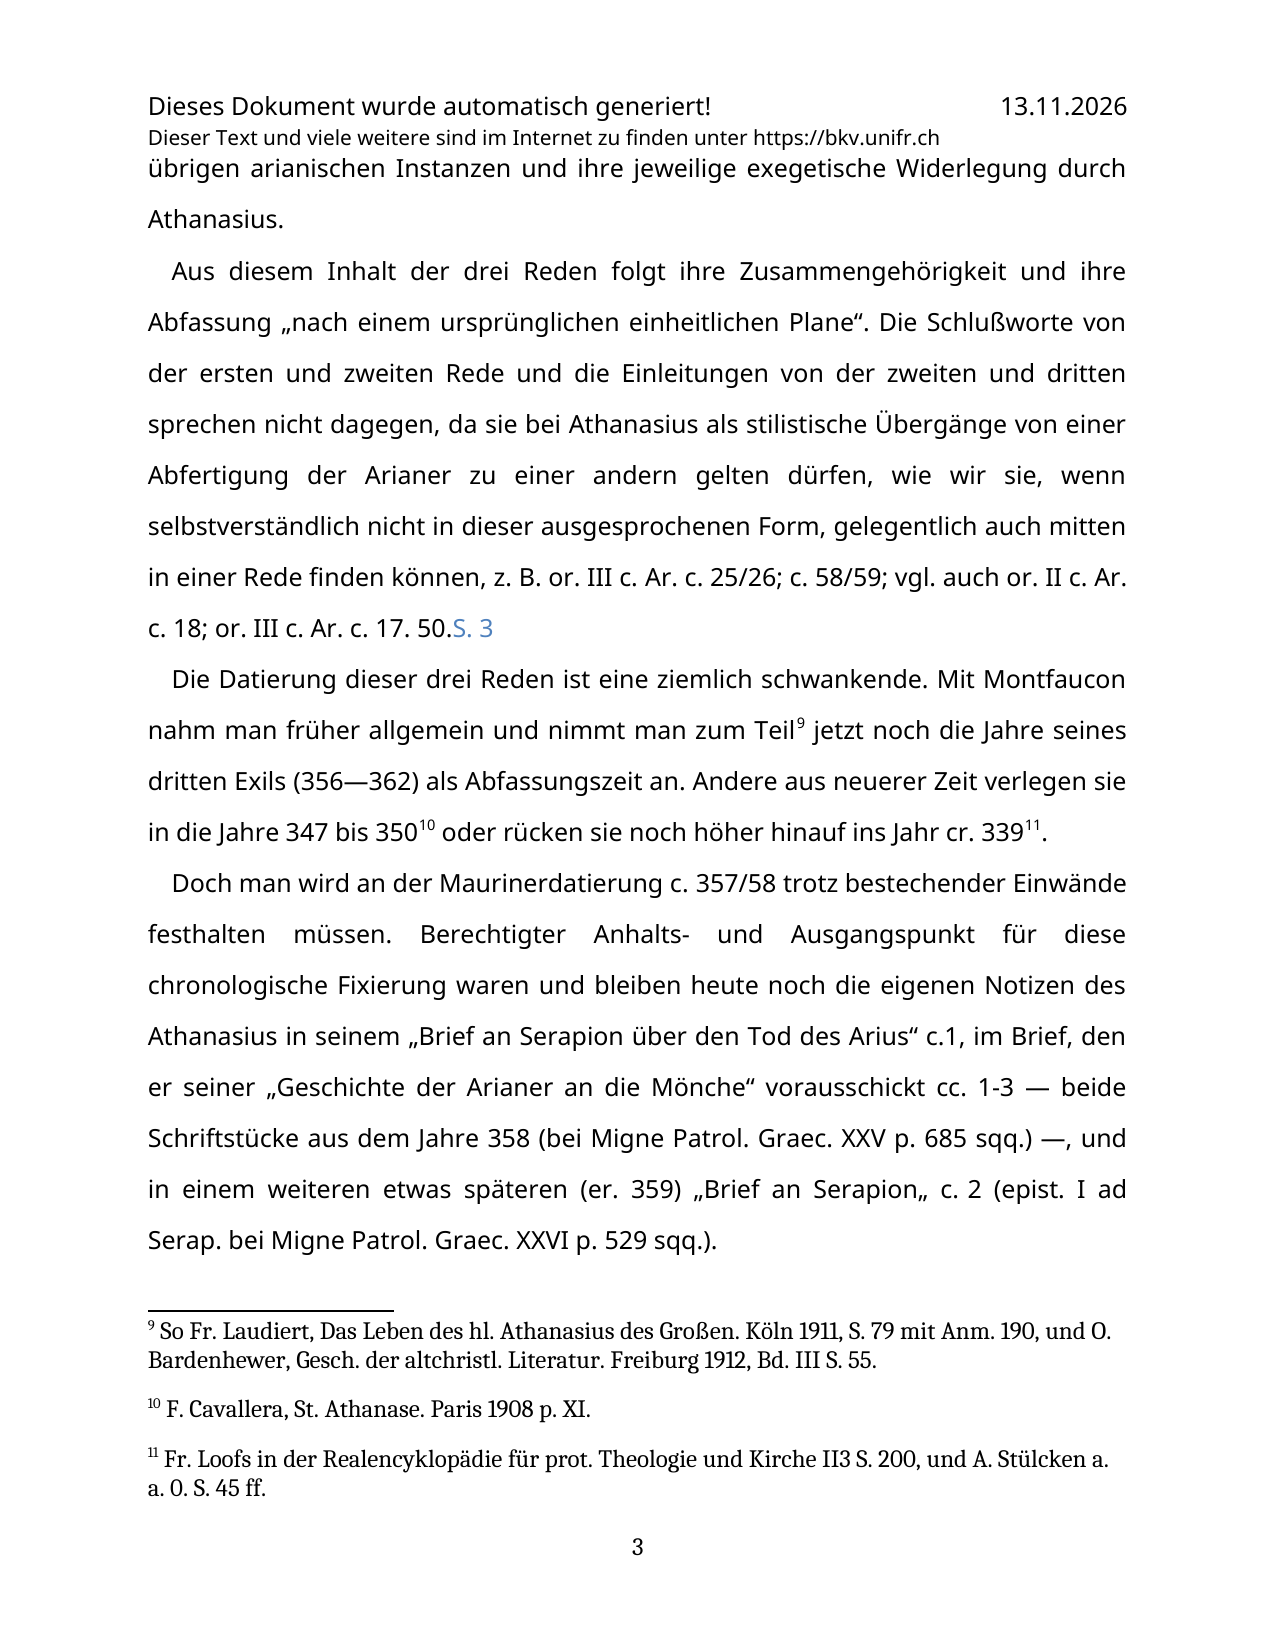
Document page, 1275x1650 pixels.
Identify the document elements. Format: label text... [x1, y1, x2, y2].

text Die Datierung dieser drei Reden ist eine ziemlich schwankende. Mit Montfaucon nahm man früher allgemein und nimmt man zum Teil jetzt noch die Jahre seines dritten Exils (356—362) als Abfassungszeit an. Andere aus neuerer Zeit verlegen sie in die Jahre 347 bis 350 oder rücken sie noch höher hinauf ins Jahr cr. 339. [148, 661, 1127, 849]
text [148, 151, 1127, 236]
text Doch man wird an der Maurinerdatierung c. 357/58 trotz bestechender Einwände festhalten müssen. Berechtigter Anhalts- und Ausgangspunkt für diese chronologische Fixierung waren und bleiben heute noch die eigenen Notizen des Athanasius in seinem „Brief an Serapion über den Tod des Arius“ c.1, im Brief, den er seiner „Geschichte der Arianer an die Mönche“ vorausschickt cc. 1-3 — beide Schriftstücke aus dem Jahre 358 (bei Migne Patrol. Graec. XXV p. 685 sqq.) —, und in einem weiteren etwas späteren (er. 359) „Brief an Serapion„ c. 2 (epist. I ad Serap. bei Migne Patrol. Graec. XXVI p. 529 sqq.). [148, 866, 1127, 1257]
text Aus diesem Inhalt der drei Reden folgt ihre Zusammengehörigkeit und ihre Abfassung „nach einem ursprünglichen einheitlichen Plane“. Die Schlußworte von der ersten und zweiten Rede und die Einleitungen von der zweiten und dritten sprechen nicht dagegen, da sie bei Athanasius als stilistische Übergänge von einer Abfertigung der Arianer zu einer andern gelten dürfen, wie wir sie, wenn selbstverständlich nicht in dieser ausgesprochenen Form, gelegentlich auch mitten in einer Rede finden können, z. B. or. III c. Ar. c. 25/26; c. 58/59; vgl. auch or. II c. Ar. c. 18; or. III c. Ar. c. 17. 50.S. 3 [148, 253, 1127, 644]
